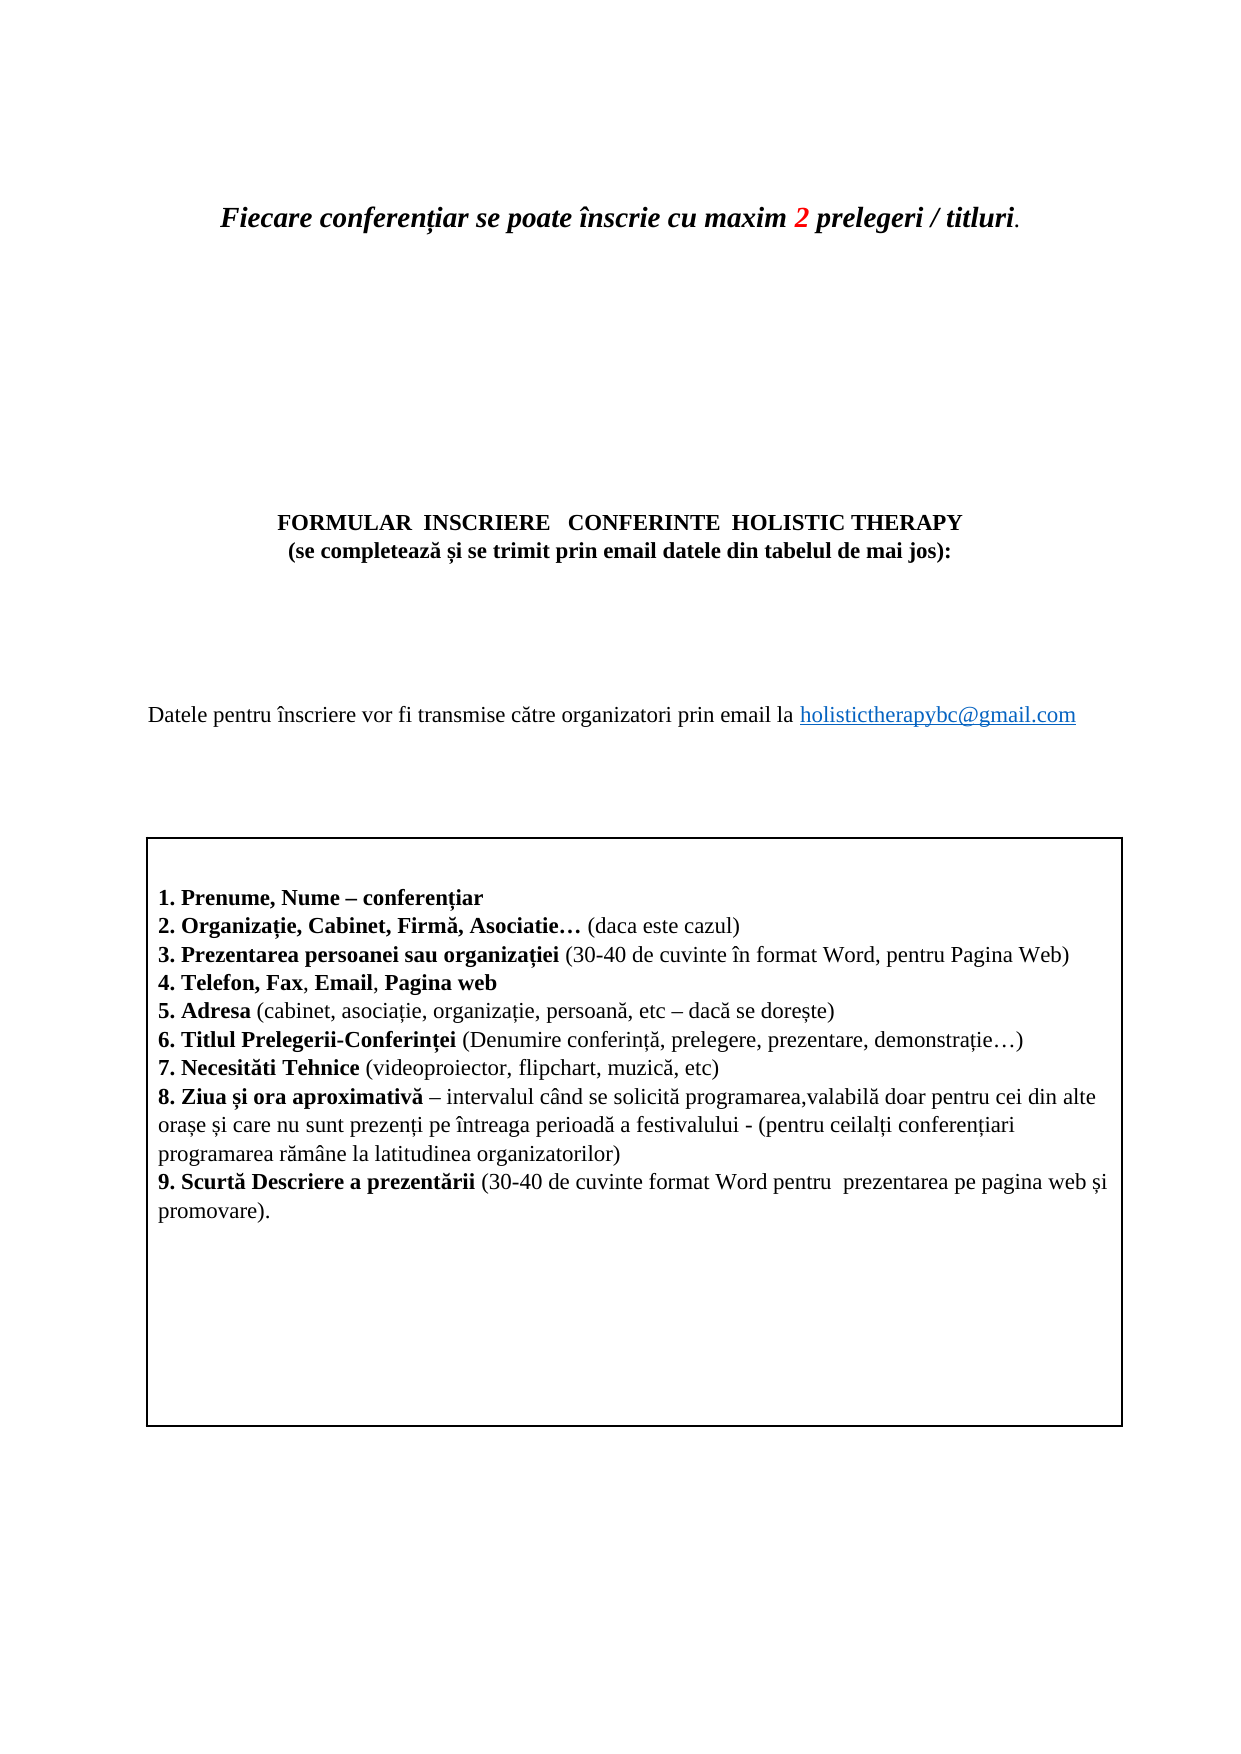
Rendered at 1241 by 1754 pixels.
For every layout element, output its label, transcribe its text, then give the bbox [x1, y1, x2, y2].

text (se completează și se trimit prin email datele din tabelul de mai jos): [148, 538, 1093, 564]
text Datele pentru înscriere vor fi transmise către organizatori prin email la holistictherapybc@gmail.com [148, 701, 1093, 728]
text Fiecare conferențiar se poate înscrie cu maxim 2 prelegeri / titluri. [148, 200, 1093, 234]
text FORMULAR INSCRIERE CONFERINTE HOLISTIC THERAPY [148, 509, 1093, 536]
table_header 1. Prenume, Nume – conferențiar 2. Organizație, Cabinet, Firmă, Asociatie… (daca este cazul) 3. Prezentarea persoanei sau organizației (30-40 de cuvinte în format Word, pentru Pagina Web) 4. Telefon, Fax, Email, Pagina web 5. Adresa (cabinet, asociație, organizație, persoană, etc – dacă se dorește) 6. Titlul Prelegerii-Conferinței (Denumire conferință, prelegere, prezentare, demonstrație…) 7. Necesităti Tehnice (videoproiector, flipchart, muzică, etc) 8. Ziua și ora aproximativă – intervalul când se solicită programarea,valabilă doar pentru cei din alte orașe și care nu sunt prezenți pe întreaga perioadă a festivalului - (pentru ceilalți conferențiari programarea rămâne la latitudinea organizatorilor) 9. Scurtă Descriere a prezentării (30-40 de cuvinte format Word pentru prezentarea pe pagina web și promovare). [148, 839, 1121, 1425]
